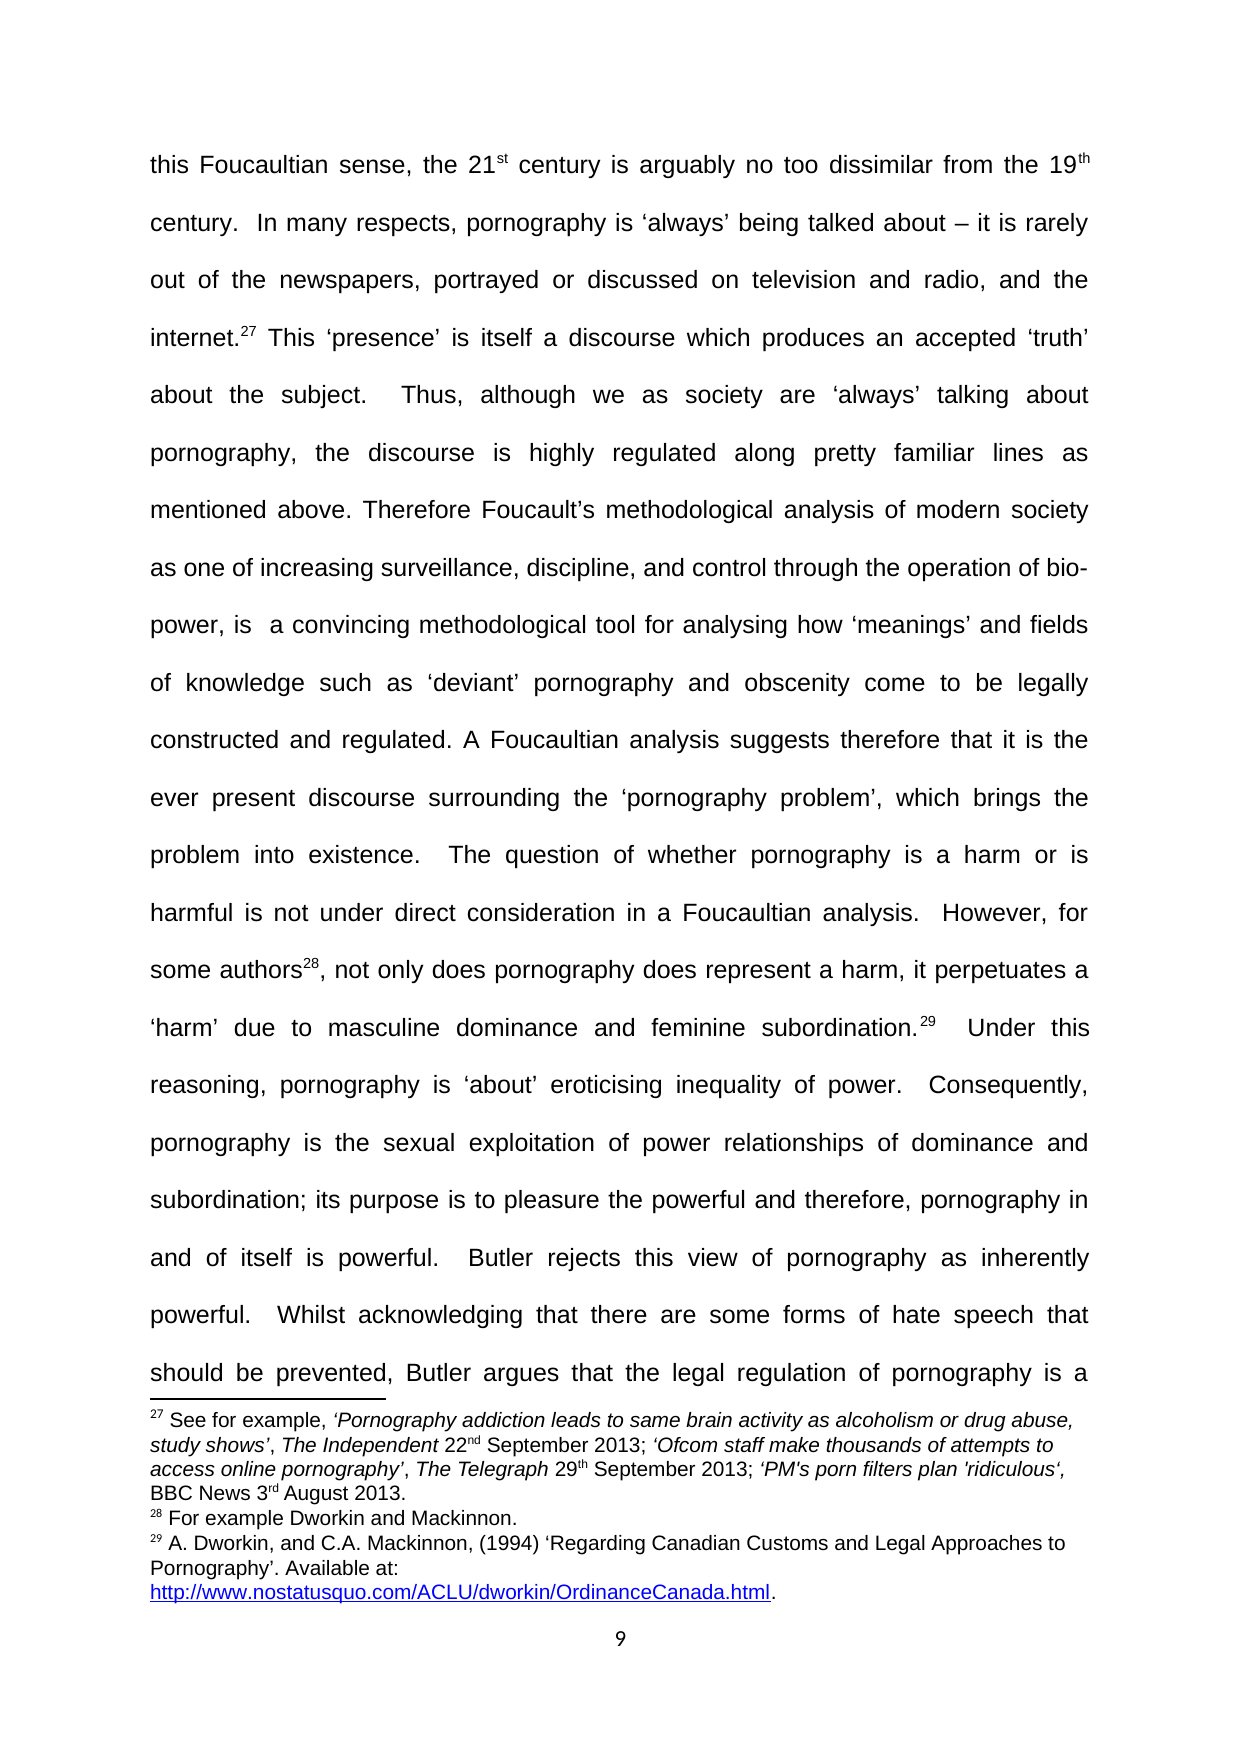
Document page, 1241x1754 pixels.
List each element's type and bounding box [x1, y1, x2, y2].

text [150, 150, 1090, 1386]
